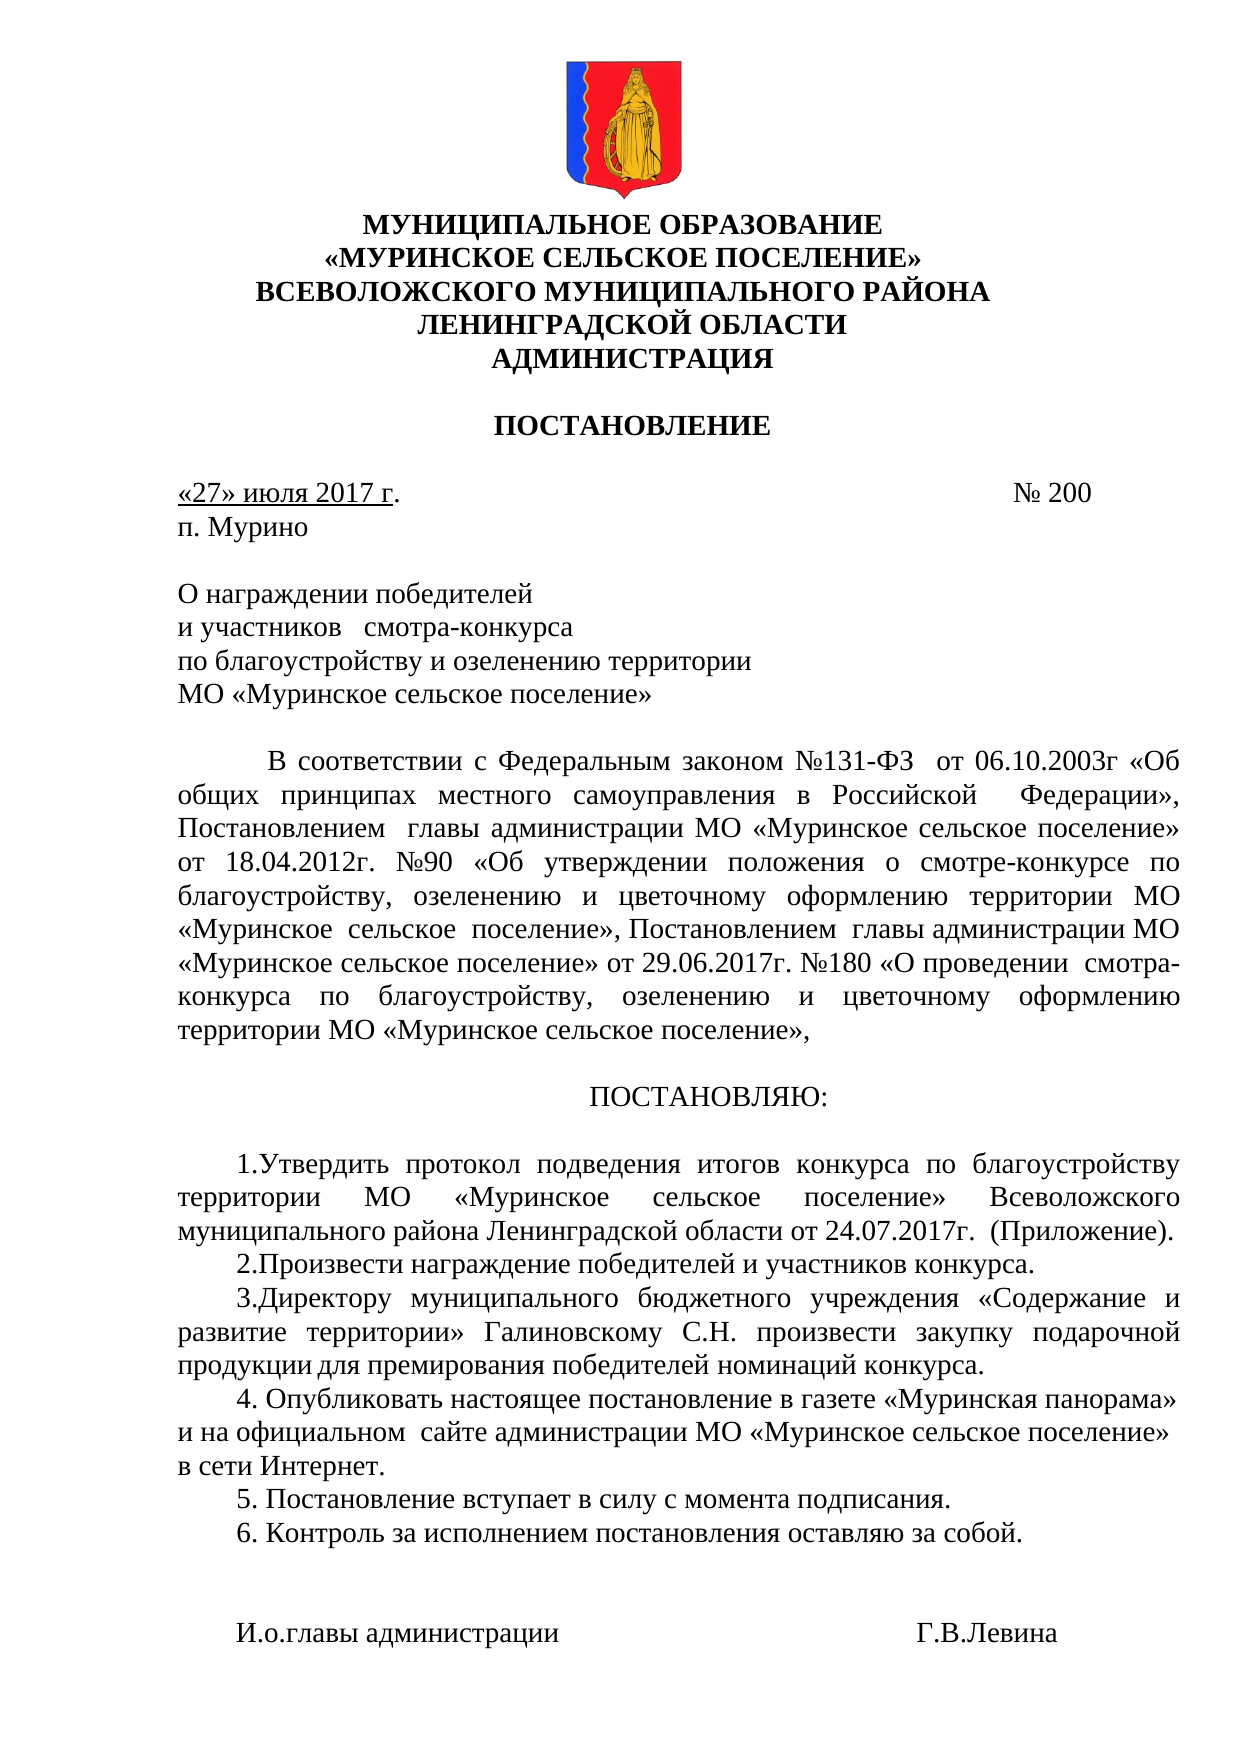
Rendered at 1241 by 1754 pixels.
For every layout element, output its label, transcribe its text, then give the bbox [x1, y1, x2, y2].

text В соответствии с Федеральным законом №131-ФЗ от 06.10.2003г «Об общих принципах местного самоуправления в Российской Федерации», Постановлением главы администрации МО «Муринское сельское поселение» от 18.04.2012г. №90 «Об утверждении положения о смотре-конкурсе по благоустройству, озеленению и цветочному оформлению территории МО «Муринское сельское поселение», Постановлением главы администрации МО «Муринское сельское поселение» от 29.06.2017г. №180 «О проведении смотра-конкурса по благоустройству, озеленению и цветочному оформлению территории МО «Муринское сельское поселение», [177, 743, 1181, 1045]
text 1.Утвердить протокол подведения итогов конкурса по благоустройству территории МО «Муринское сельское поселение» Всеволожского муниципального района Ленинградской области от 24.07.2017г. (Приложение). [177, 1146, 1181, 1247]
text 6. Контроль за исполнением постановления оставляю за собой. [177, 1515, 1181, 1548]
text 2.Произвести награждение победителей и участников конкурса. [177, 1247, 1181, 1280]
text п. Мурино [177, 509, 1181, 542]
text и участников смотра-конкурса [177, 609, 1181, 643]
text «27» июля 2017 г. № 200 [177, 475, 1181, 509]
text 4. Опубликовать настоящее постановление в газете «Муринская панорама» и на официальном сайте администрации МО «Муринское сельское поселение» в сети Интернет. [177, 1381, 1181, 1481]
text О награждении победителей [177, 576, 1181, 609]
text по благоустройству и озеленению территории [177, 643, 1181, 676]
text АДМИНИСТРАЦИЯ [83, 341, 1181, 374]
text МО «Муринское сельское поселение» [177, 676, 1181, 710]
text ПОСТАНОВЛЕНИЕ [83, 408, 1181, 442]
text 3.Директору муниципального бюджетного учреждения «Содержание и развитие территории» Галиновскому С.Н. произвести закупку подарочной продукции для премирования победителей номинаций конкурса. [177, 1280, 1181, 1381]
text МУНИЦИПАЛЬНОЕ ОБРАЗОВАНИЕ [65, 207, 1181, 240]
text 5. Постановление вступает в силу с момента подписания. [177, 1481, 1181, 1515]
text ПОСТАНОВЛЯЮ: [177, 1079, 1181, 1112]
picture [556, 58, 697, 207]
text ВСЕВОЛОЖСКОГО МУНИЦИПАЛЬНОГО РАЙОНА [65, 274, 1181, 307]
text ЛЕНИНГРАДСКОЙ ОБЛАСТИ [83, 307, 1181, 341]
text «МУРИНСКОЕ СЕЛЬСКОЕ ПОСЕЛЕНИЕ» [65, 240, 1181, 274]
text И.о.главы администрации Г.В.Левина [177, 1616, 1181, 1649]
